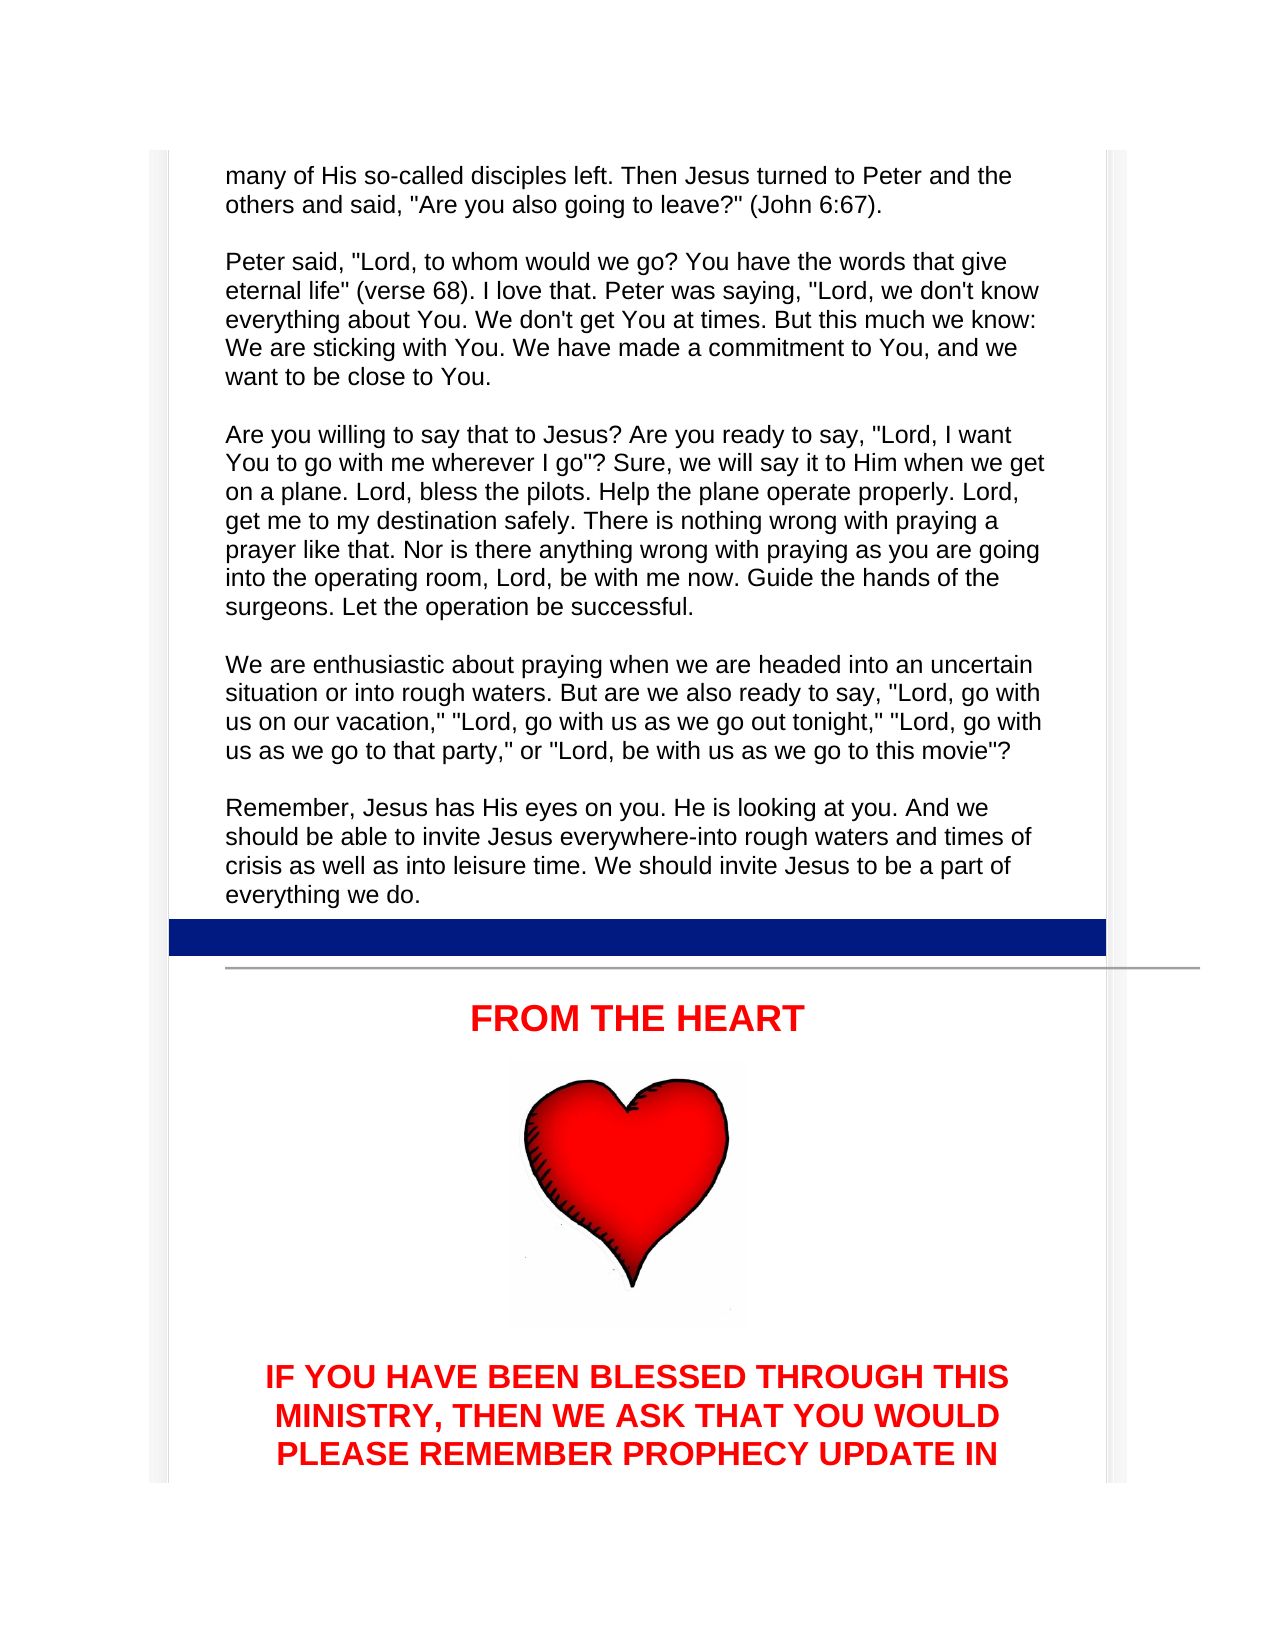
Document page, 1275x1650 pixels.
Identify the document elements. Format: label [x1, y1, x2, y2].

picture [508, 1059, 746, 1329]
